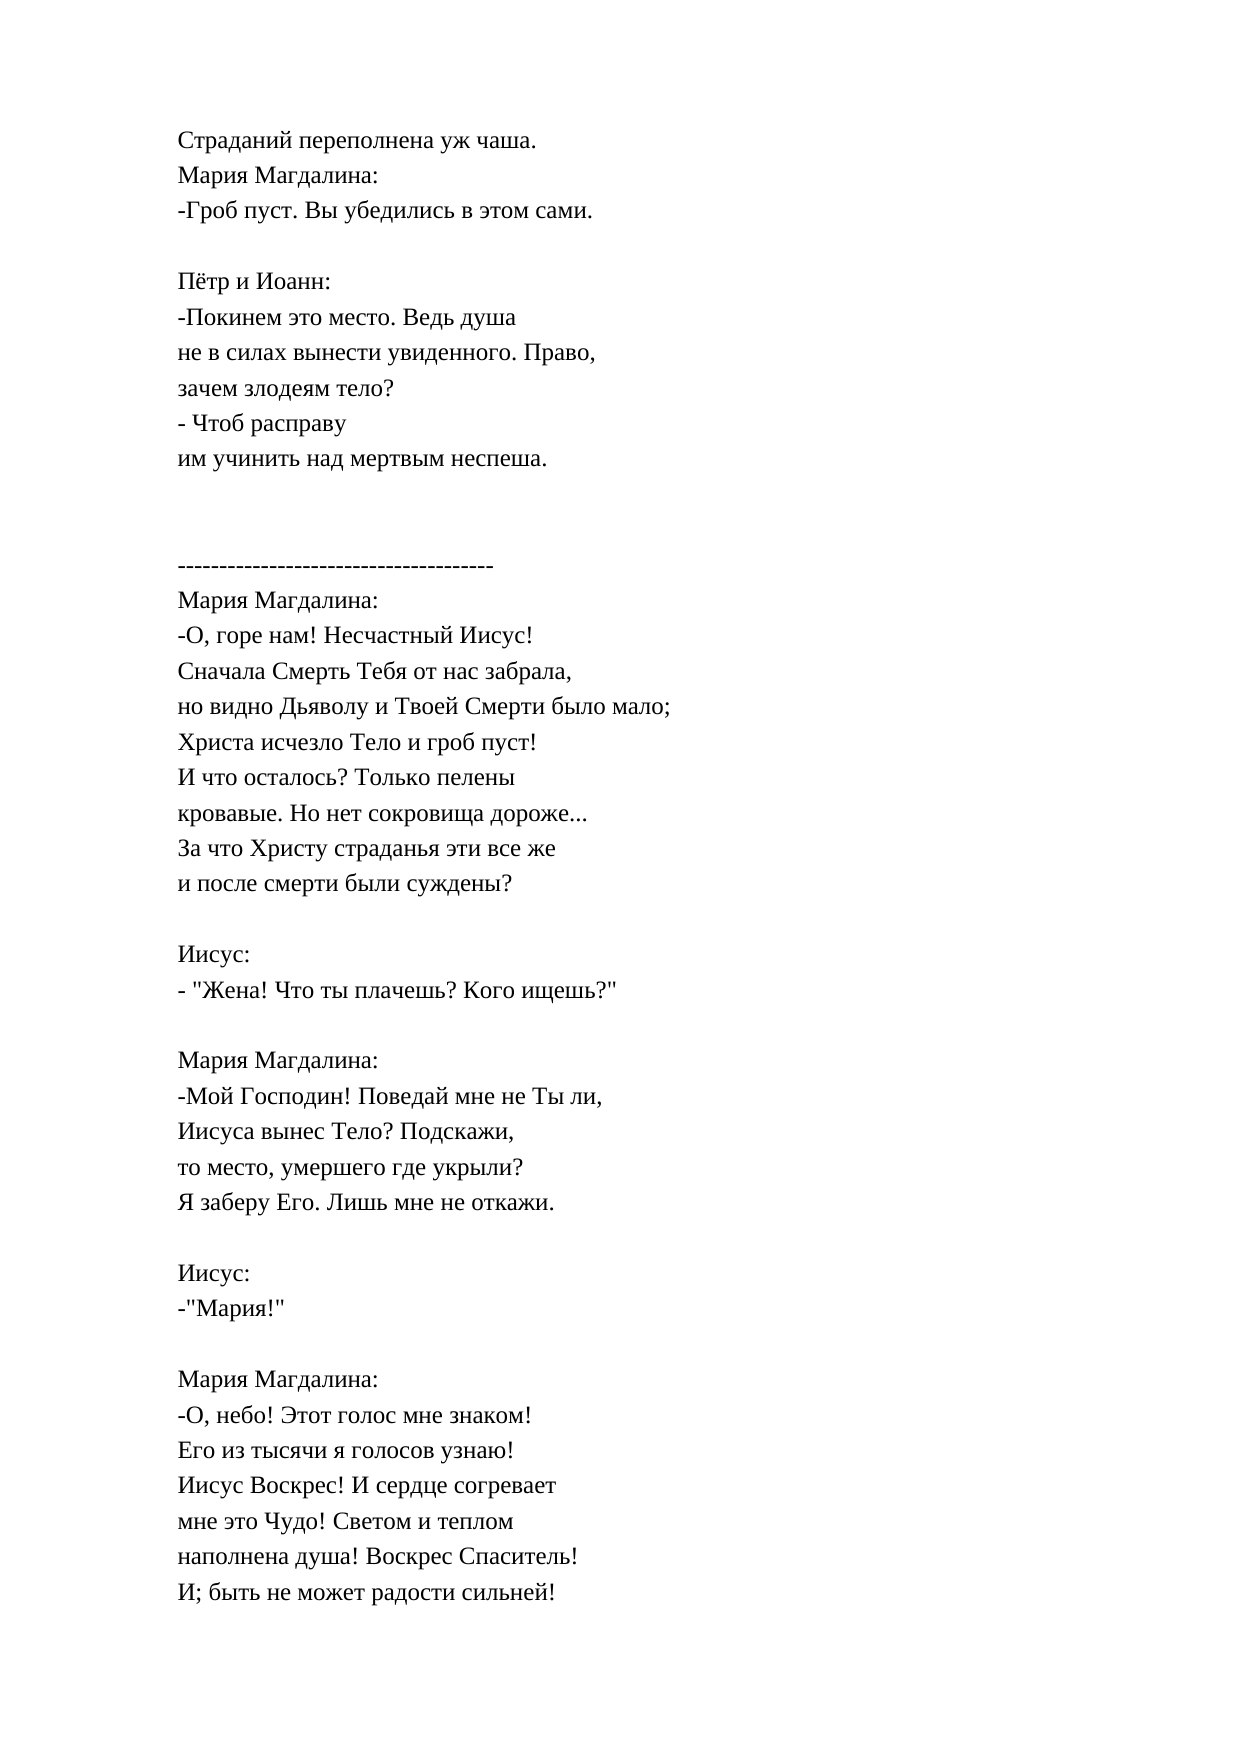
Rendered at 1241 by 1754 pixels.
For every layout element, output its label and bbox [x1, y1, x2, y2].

text [177, 118, 1152, 1606]
